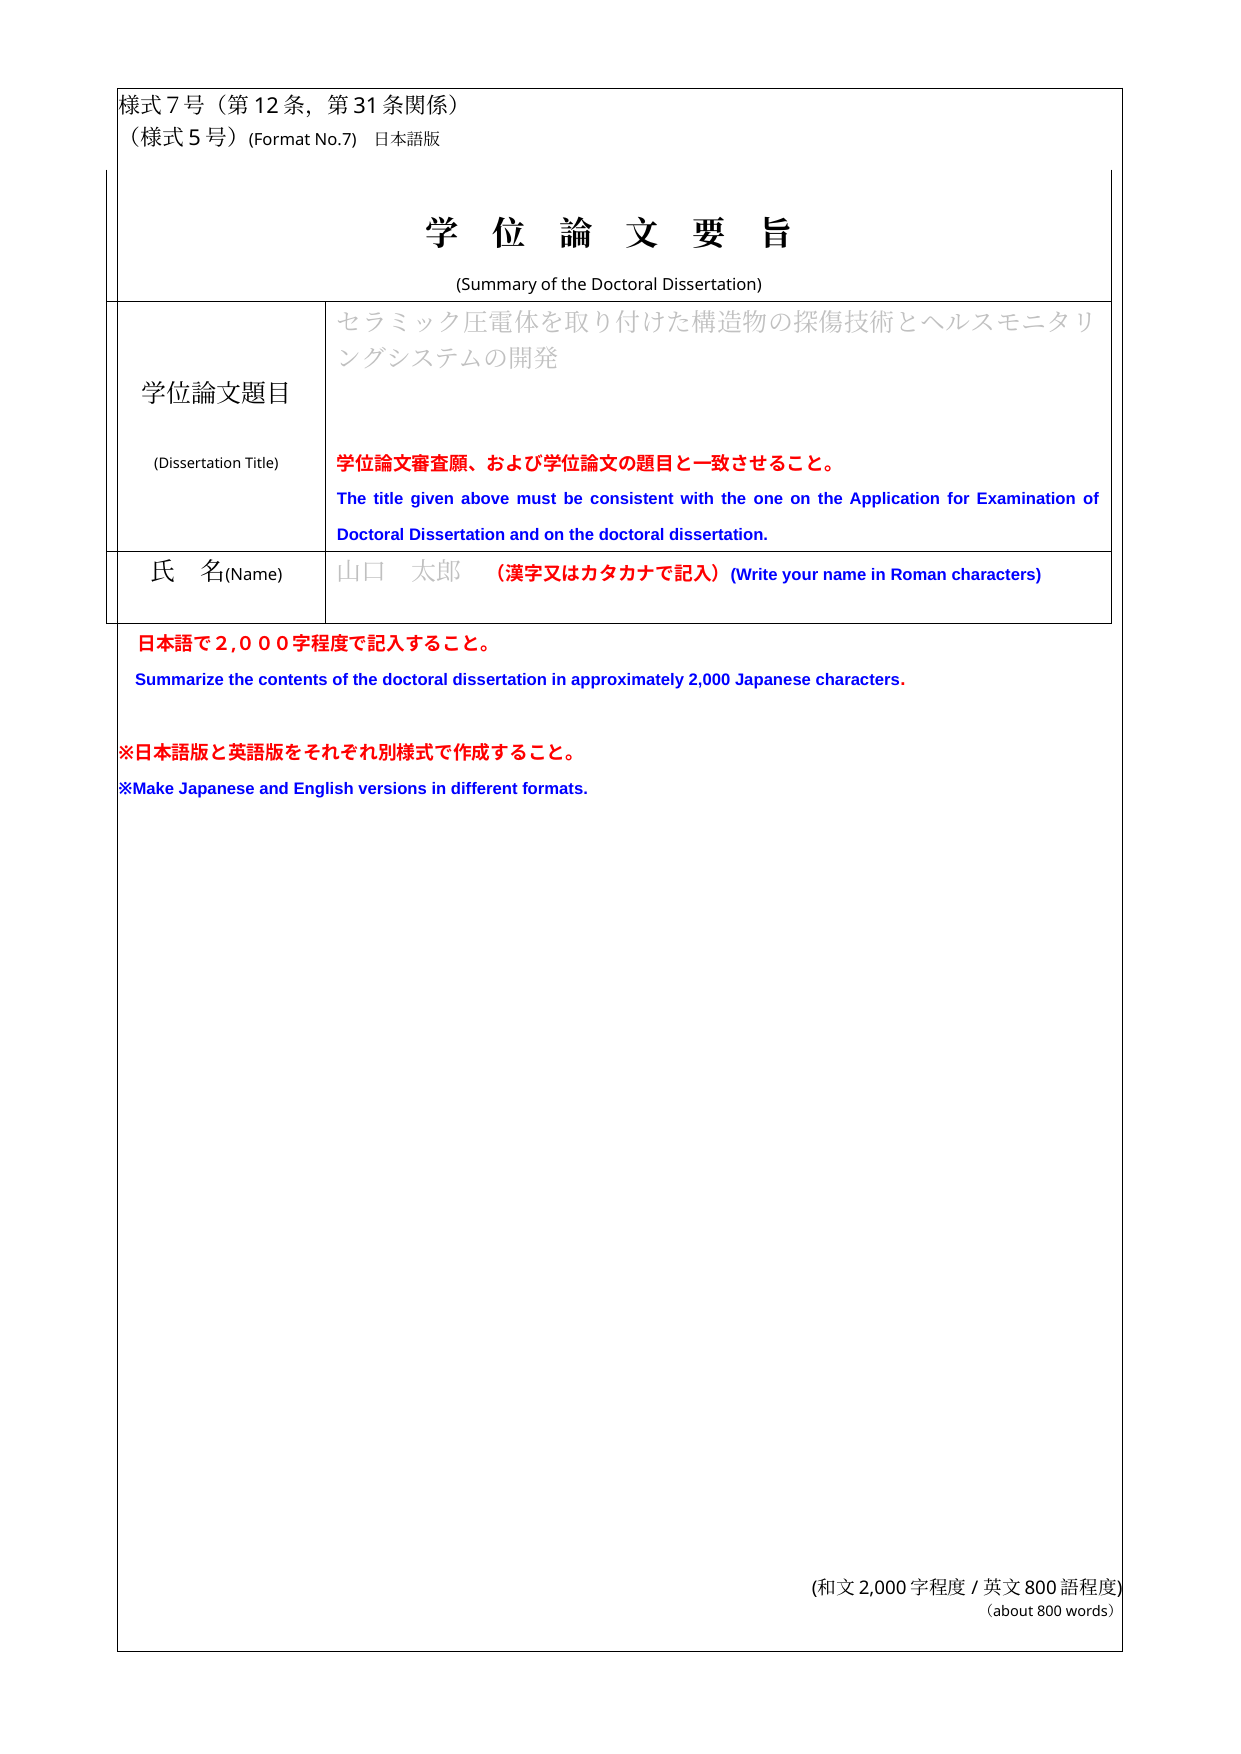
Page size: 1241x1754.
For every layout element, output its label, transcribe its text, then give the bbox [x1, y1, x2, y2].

text 日本語で２,０００字程度で記入すること。 [118, 624, 1122, 660]
text ※Make Japanese and English versions in different formats. [118, 770, 1122, 806]
table_header 学 位 論 文 要 旨 (Summary of the Doctoral Dissertation) [118, 170, 1111, 301]
text ※日本語版と英語版をそれぞれ別様式で作成すること。 [118, 733, 1122, 770]
table_cell 氏 名(Name) [118, 552, 325, 623]
table_cell セラミック圧電体を取り付けた構造物の探傷技術とヘルスモニタリングシステムの開発 学位論文審査願、および学位論文の題目と一致させること。 The title given above must be consistent with the one on the Application for Examination of Doctoral Dissertation and on the doctoral dissertation. [326, 302, 1111, 551]
text Summarize the contents of the doctoral dissertation in approximately 2,000 Japanese characters. [118, 660, 1122, 697]
table_cell 山口 太郎 （漢字又はカタカナで記入）(Write your name in Roman characters) [326, 552, 1111, 623]
table_cell 学位論文題目 (Dissertation Title) [118, 302, 325, 551]
